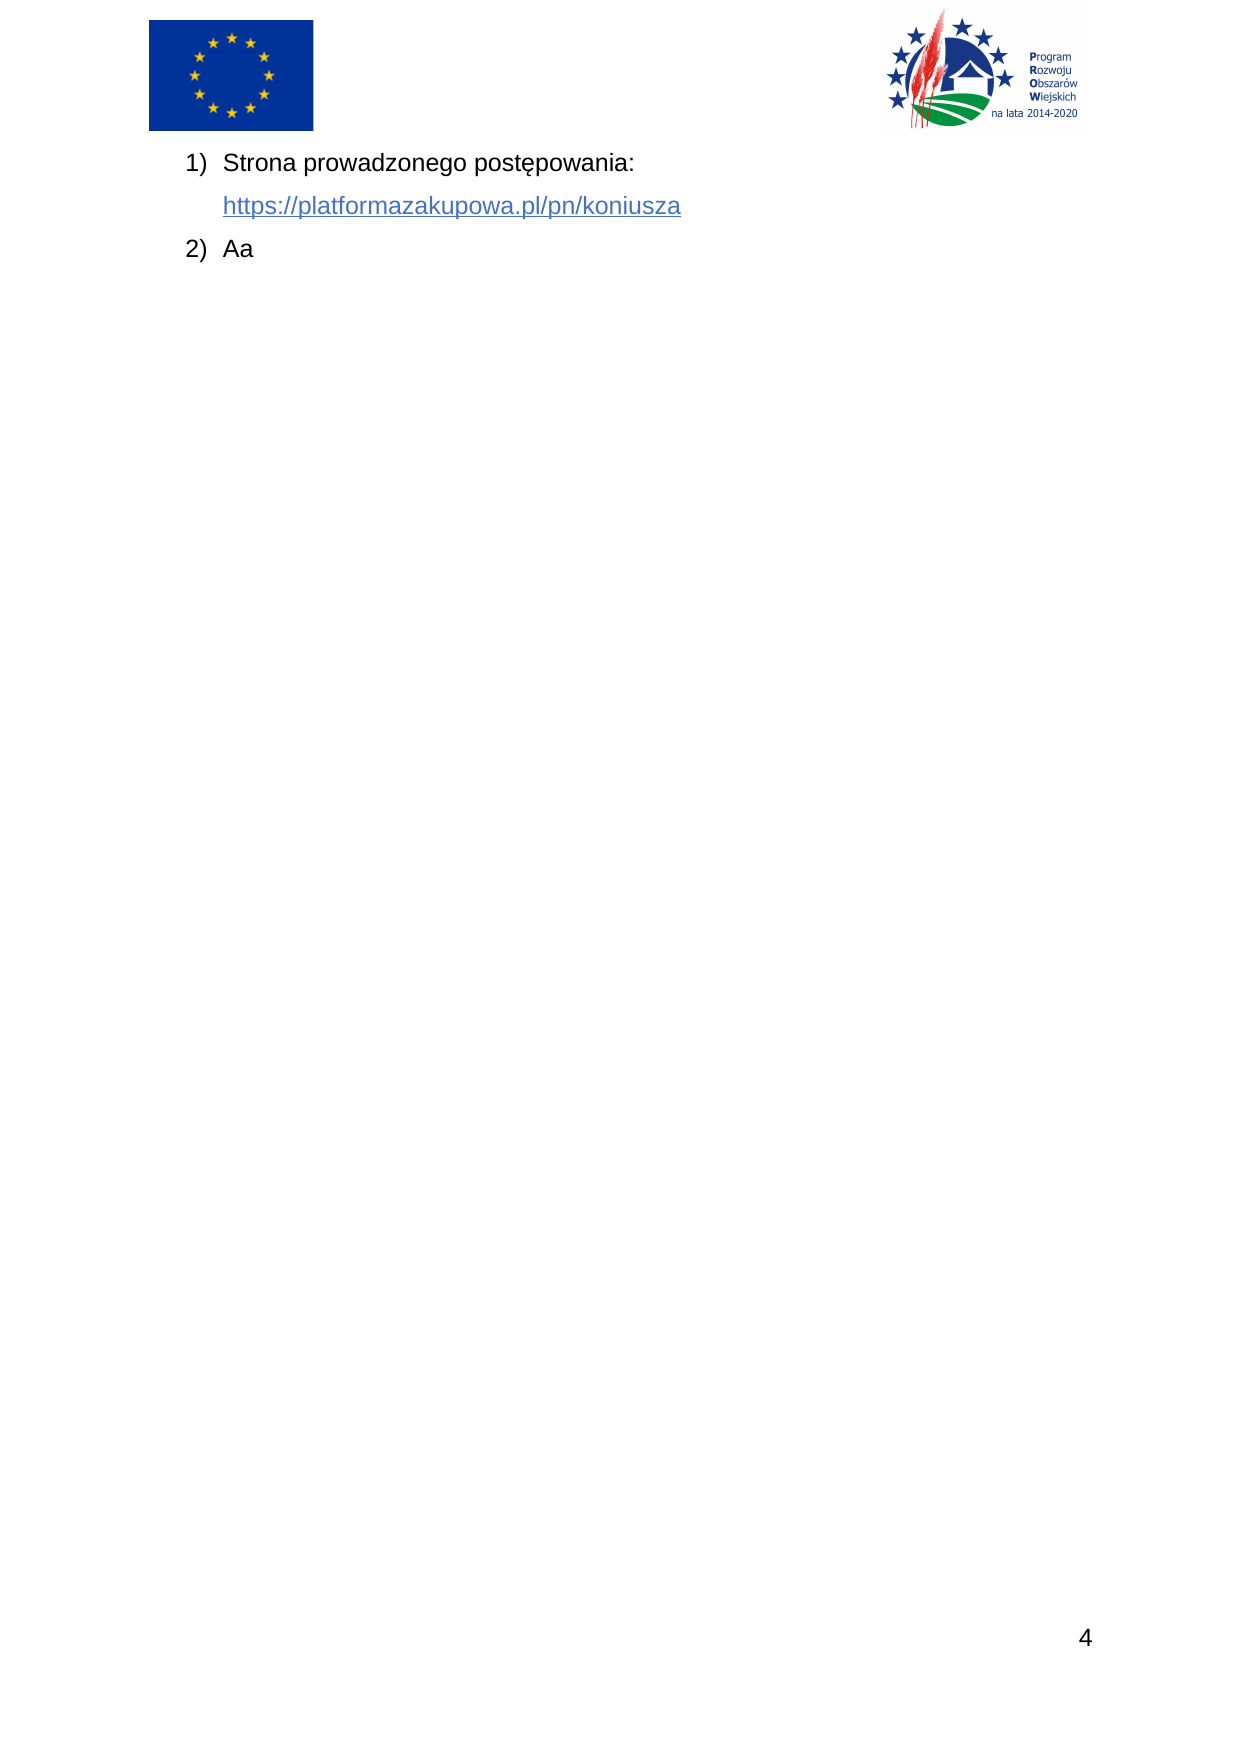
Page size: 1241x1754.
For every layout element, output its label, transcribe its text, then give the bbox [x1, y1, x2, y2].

picture [147, 20, 313, 129]
list Aa [185, 234, 1093, 263]
list Strona prowadzonego postępowania: https://platformazakupowa.pl/pn/koniusza [185, 148, 1093, 219]
picture [878, 0, 1089, 135]
